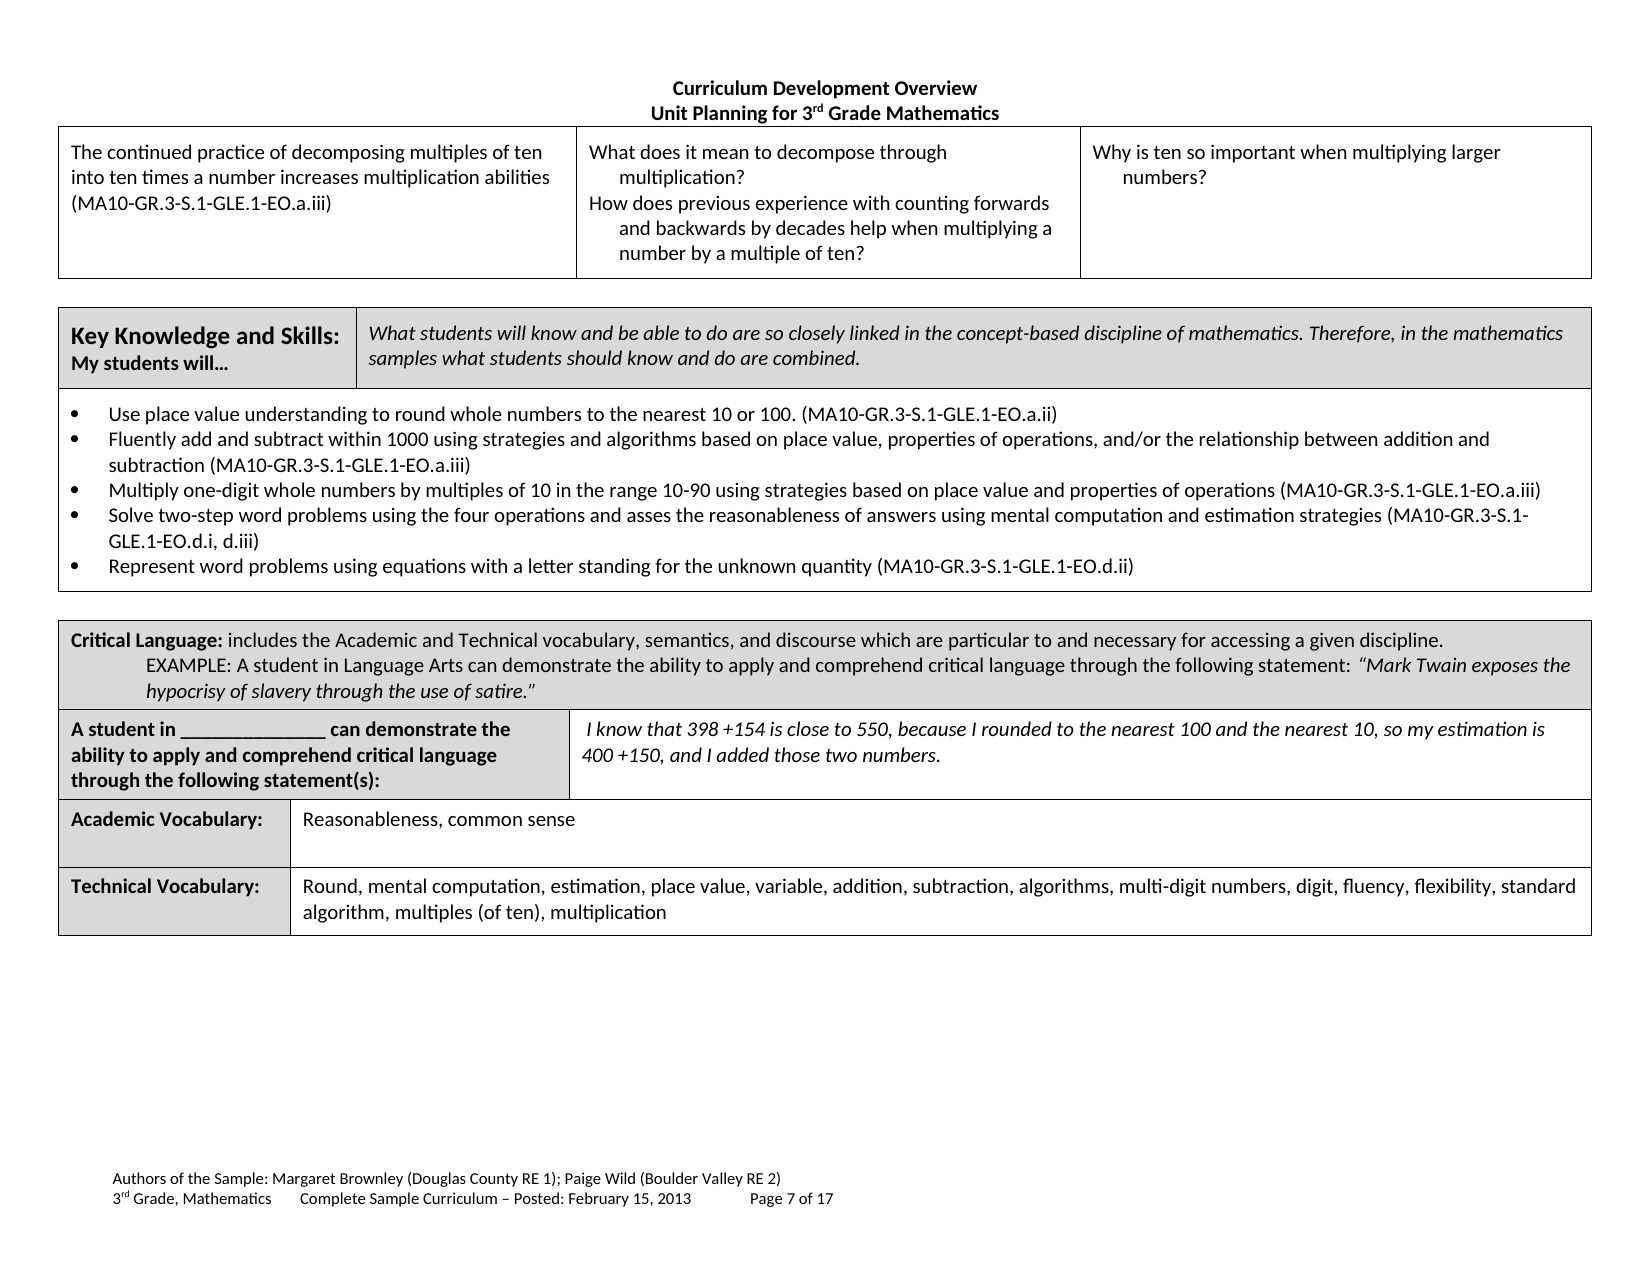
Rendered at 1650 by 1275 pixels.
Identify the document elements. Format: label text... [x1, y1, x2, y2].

table_header Key Knowledge and Skills: My students will… [59, 308, 356, 388]
table_header What students will know and be able to do are so closely linked in the concept-based discipline of mathematics. Therefore, in the mathematics samples what students should know and do are combined. [357, 308, 1591, 388]
table_cell I know that 398 +154 is close to 550, because I rounded to the nearest 100 and the nearest 10, so my estimation is 400 +150, and I added those two numbers. [570, 710, 1591, 799]
table_cell The continued practice of decomposing multiples of ten into ten times a number increases multiplication abilities (MA10-GR.3-S.1-GLE.1-EO.a.iii) [59, 127, 576, 278]
table_cell Reasonableness, common sense [291, 800, 1591, 867]
table_cell Academic Vocabulary: [59, 800, 290, 867]
table_cell Why is ten so important when multiplying larger numbers? [1081, 127, 1591, 278]
table_cell Use place value understanding to round whole numbers to the nearest 10 or 100. (MA10-GR.3-S.1-GLE.1-EO.a.ii) Fluently add and subtract within 1000 using strategies and algorithms based on place value, properties of operations, and/or the relationship between addition and subtraction (MA10-GR.3-S.1-GLE.1-EO.a.iii) Multiply one-digit whole numbers by multiples of 10 in the range 10-90 using strategies based on place value and properties of operations (MA10-GR.3-S.1-GLE.1-EO.a.iii) Solve two-step word problems using the four operations and asses the reasonableness of answers using mental computation and estimation strategies (MA10-GR.3-S.1-GLE.1-EO.d.i, d.iii) Represent word problems using equations with a letter standing for the unknown quantity (MA10-GR.3-S.1-GLE.1-EO.d.ii) [59, 389, 1591, 591]
table_cell A student in ______________ can demonstrate the ability to apply and comprehend critical language through the following statement(s): [59, 710, 569, 799]
table_cell Round, mental computation, estimation, place value, variable, addition, subtraction, algorithms, multi-digit numbers, digit, fluency, flexibility, standard algorithm, multiples (of ten), multiplication [291, 868, 1591, 935]
table_header Critical Language: includes the Academic and Technical vocabulary, semantics, and discourse which are particular to and necessary for accessing a given discipline. EXAMPLE: A student in Language Arts can demonstrate the ability to apply and comprehend critical language through the following statement: “Mark Twain exposes the hypocrisy of slavery through the use of satire.” [59, 621, 1591, 709]
table_cell Technical Vocabulary: [59, 868, 290, 935]
table_cell What does it mean to decompose through multiplication? How does previous experience with counting forwards and backwards by decades help when multiplying a number by a multiple of ten? [577, 127, 1080, 278]
